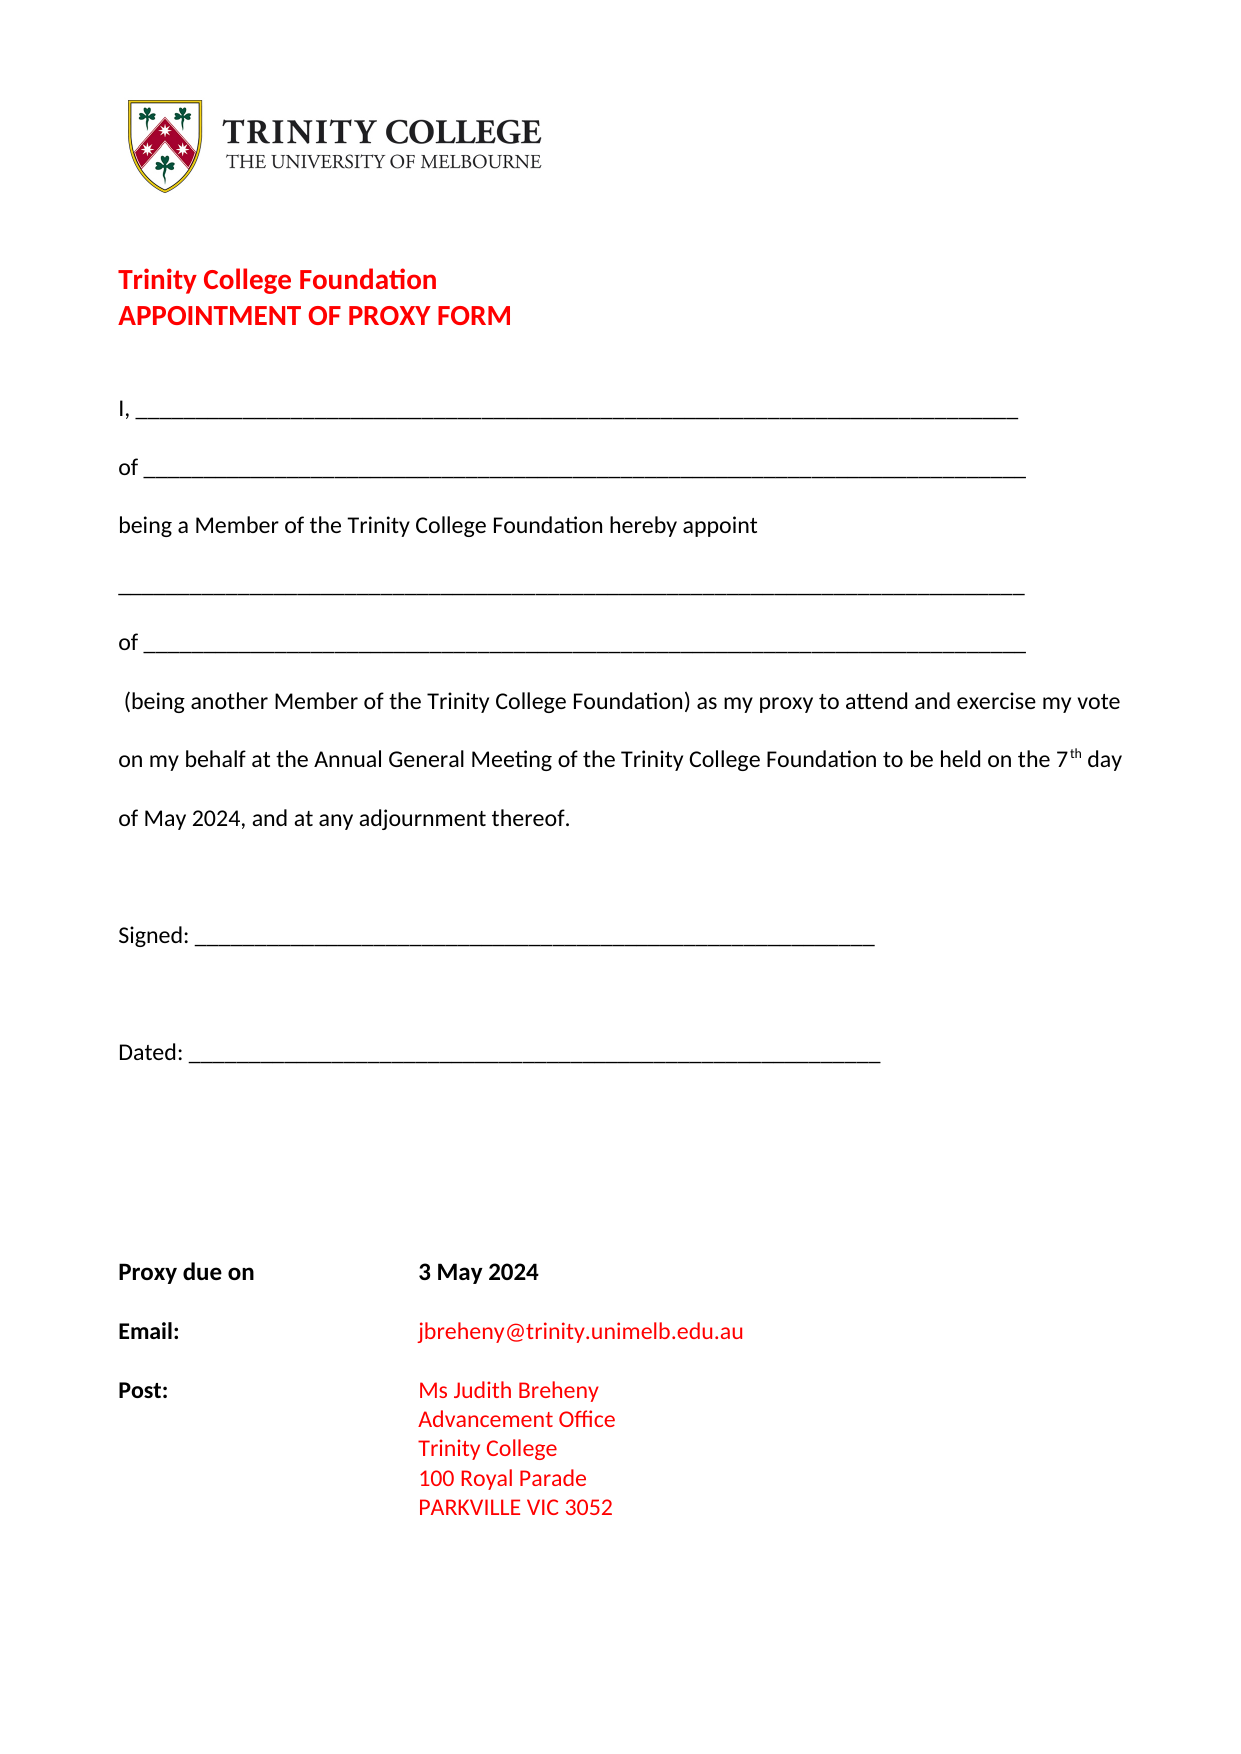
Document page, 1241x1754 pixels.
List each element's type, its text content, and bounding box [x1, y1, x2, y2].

text being a Member of the Trinity College Foundation hereby appoint [118, 510, 1122, 539]
text Advancement Office [118, 1404, 1122, 1433]
text 100 Royal Parade [118, 1463, 1122, 1492]
text I, __________________________________________________________________________ [118, 393, 1122, 422]
picture [104, 77, 564, 216]
text Proxy due on 3 May 2024 [118, 1257, 1122, 1287]
text APPOINTMENT OF PROXY FORM [118, 297, 1122, 332]
text Trinity College Foundation [118, 261, 1122, 297]
text of __________________________________________________________________________ [118, 452, 1122, 481]
text of __________________________________________________________________________ [118, 627, 1122, 657]
text PARKVILLE VIC 3052 [118, 1492, 1122, 1521]
text Trinity College [343, 1433, 1122, 1463]
text ____________________________________________________________________________ [118, 569, 1122, 598]
text Post: Ms Judith Breheny [118, 1375, 1122, 1404]
text Signed: _________________________________________________________ [118, 920, 1122, 949]
text (being another Member of the Trinity College Foundation) as my proxy to attend and exercise my vote on my behalf at the Annual General Meeting of the Trinity College Foundation to be held on the 7th day of May 2024, and at any adjournment thereof. [118, 686, 1122, 832]
text Dated: __________________________________________________________ [118, 1037, 1122, 1066]
text Email: jbreheny@trinity.unimelb.edu.au [118, 1316, 1122, 1346]
